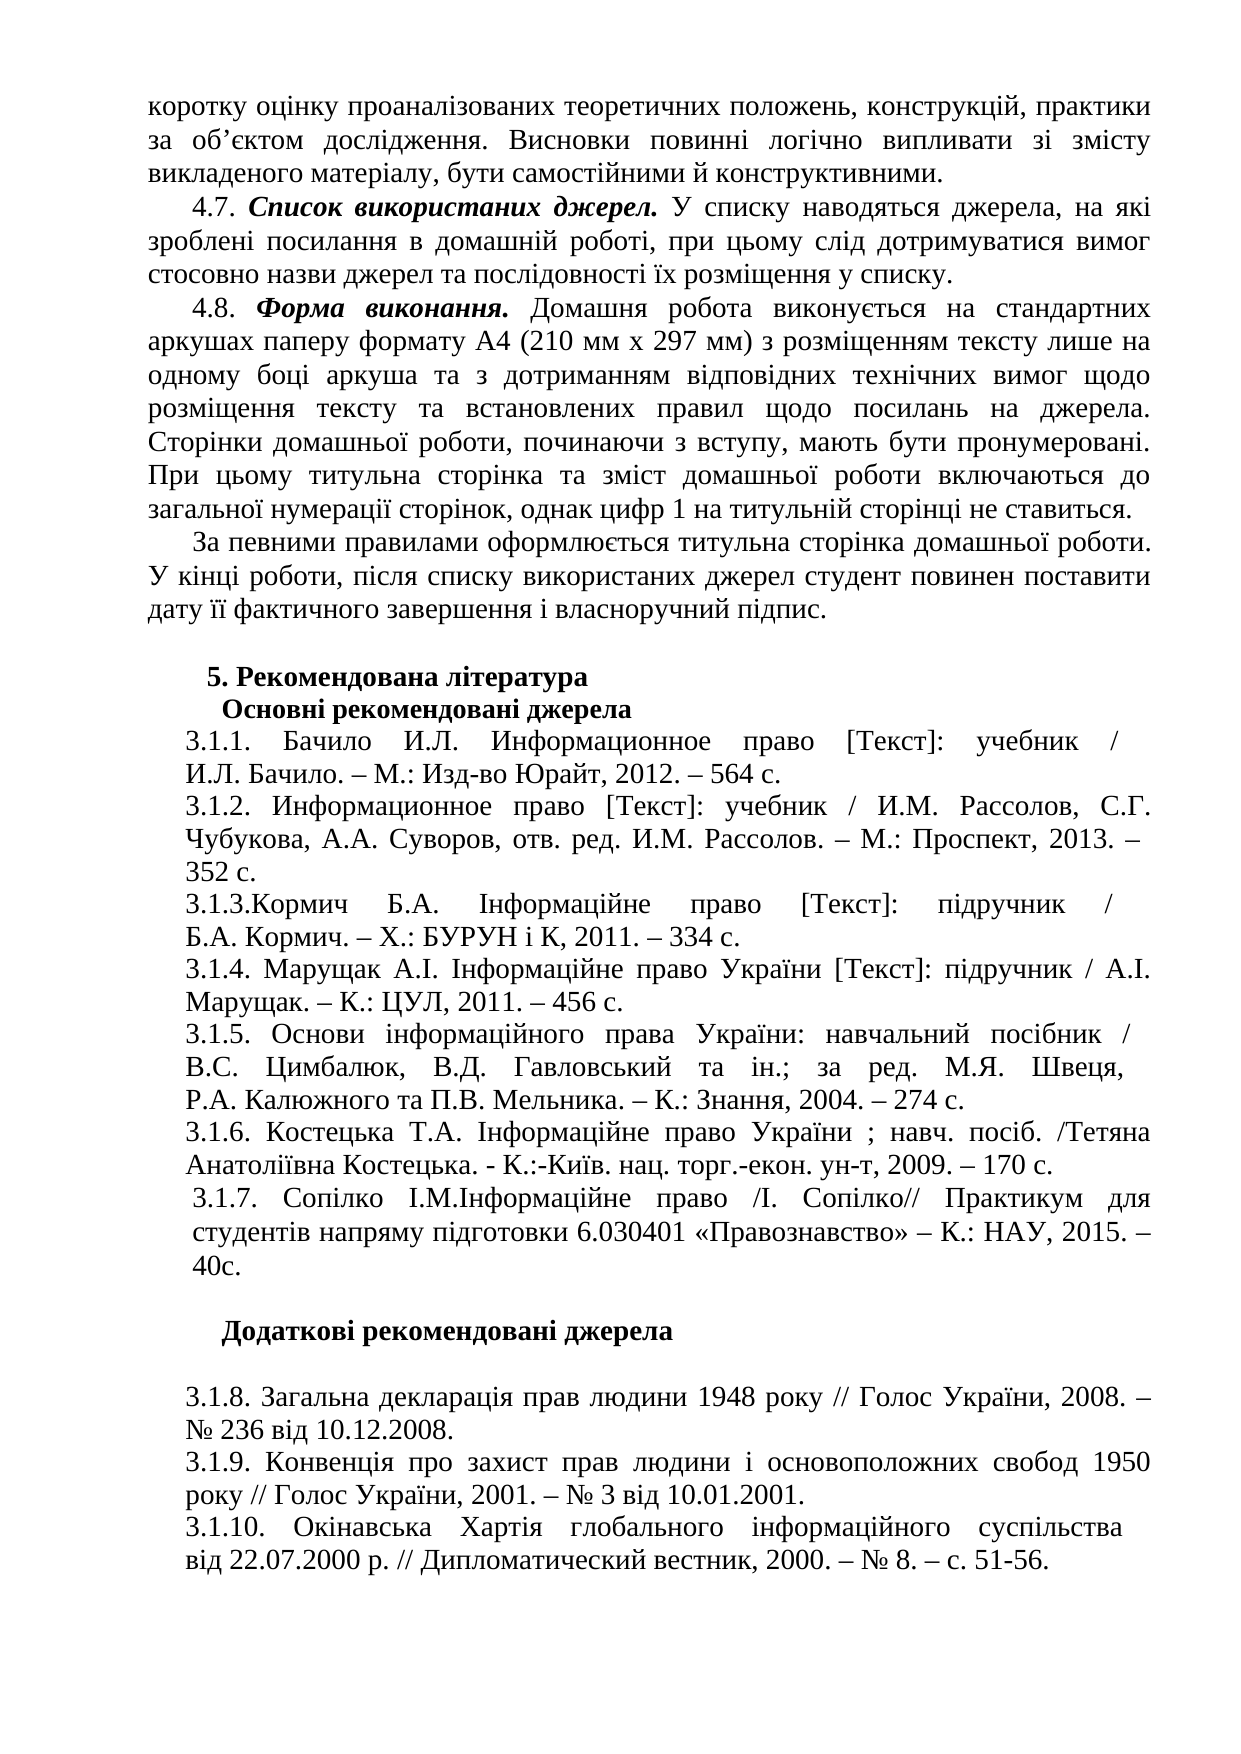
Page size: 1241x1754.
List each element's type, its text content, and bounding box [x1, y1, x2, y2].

text 3.1.7. Сопілко І.М.Інформаційне право /І. Сопілко// Практикум для студентів напряму підготовки 6.030401 «Правознавство» – К.: НАУ, 2015. – 40с. [192, 1181, 1152, 1281]
text 3.1.4. Марущак А.І. Інформаційне право України [Текст]: підручник / А.І. Марущак. – К.: ЦУЛ, 2011. – 456 с. [185, 953, 1152, 1018]
text 4.8. Форма виконання. Домашня робота виконується на стандартних аркушах паперу формату А4 (210 мм х 297 мм) з розміщенням тексту лише на одному боці аркуша та з дотриманням відповідних технічних вимог щодо розміщення тексту та встановлених правил щодо посилань на джерела. Сторінки домашньої роботи, починаючи з вступу, мають бути пронумеровані. При цьому титульна сторінка та зміст домашньої роботи включаються до загальної нумерації сторінок, однак цифр 1 на титульній сторінці не ставиться. [148, 290, 1152, 524]
text 3.1.9. Конвенція про захист прав людини і основоположних свобод 1950 року // Голос України, 2001. – № 3 від 10.01.2001. [185, 1446, 1152, 1511]
text 3.1.5. Основи інформаційного права України: навчальний посібник / В.С. Цимбалюк, В.Д. Гавловський та ін.; за ред. М.Я. Швеця, Р.А. Калюжного та П.В. Мельника. – К.: Знання, 2004. – 274 с. [185, 1018, 1152, 1115]
text 3.1.10. Окінавська Хартія глобального інформаційного суспільства від 22.07.2000 р. // Дипломатический вестник, 2000. – № 8. – с. 51-56. [185, 1511, 1152, 1576]
text 4.7. Список використаних джерел. У списку наводяться джерела, на які зроблені посилання в домашній роботі, при цьому слід дотримуватися вимог стосовно назви джерел та послідовності їх розміщення у списку. [148, 189, 1152, 290]
text 3.1.6. Костецька Т.А. Інформаційне право України ; навч. посіб. /Тетяна Анатоліївна Костецька. - К.:-Київ. нац. торг.-екон. ун-т, 2009. – 170 с. [185, 1115, 1152, 1181]
text За певними правилами оформлюється титульна сторінка домашньої роботи. У кінці роботи, після списку використаних джерел студент повинен поставити дату її фактичного завершення і власноручний підпис. [148, 524, 1152, 625]
text 3.1.1. Бачило И.Л. Информационное право [Текст]: учебник / И.Л. Бачило. – М.: Изд-во Юрайт, 2012. – 564 с. [185, 725, 1152, 790]
text Додаткові рекомендовані джерела [148, 1313, 1152, 1347]
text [148, 88, 1152, 189]
text 5. Рекомендована література [148, 659, 1152, 692]
text Основні рекомендовані джерела [148, 692, 1152, 725]
text 3.1.8. Загальна декларація прав людини 1948 року // Голос України, 2008. – № 236 від 10.12.2008. [185, 1381, 1152, 1446]
text 3.1.3.Кормич Б.А. Інформаційне право [Текст]: підручник / Б.А. Кормич. – Х.: БУРУН і К, 2011. – 334 с. [185, 887, 1152, 953]
text 3.1.2. Информационное право [Текст]: учебник / И.М. Рассолов, С.Г. Чубукова, А.А. Суворов, отв. ред. И.М. Рассолов. – М.: Проспект, 2013. – 352 с. [185, 790, 1152, 887]
